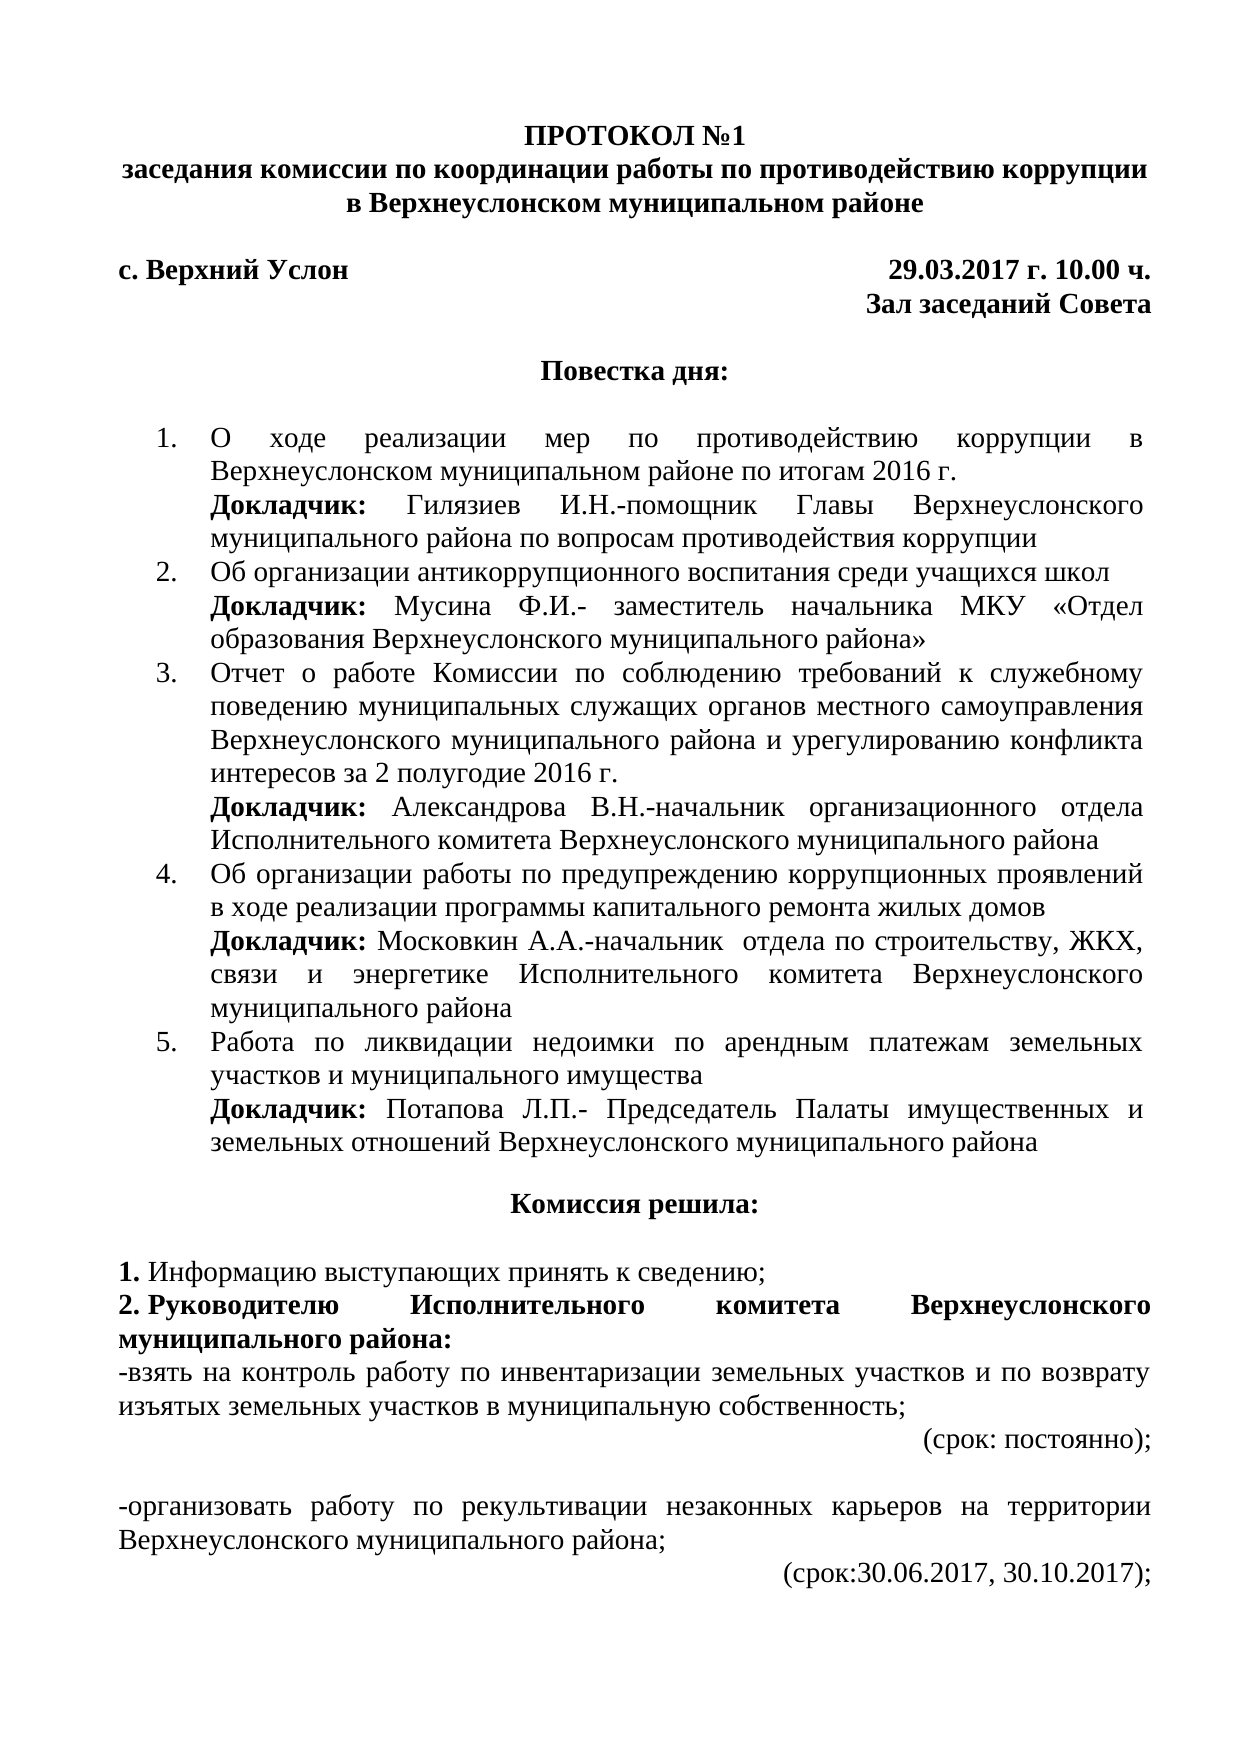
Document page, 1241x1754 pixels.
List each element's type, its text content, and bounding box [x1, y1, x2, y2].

subtitle с. Верхний Услон 29.03.2017 г. 10.00 ч. [118, 252, 1152, 286]
text -взять на контроль работу по инвентаризации земельных участков и по возврату изъятых земельных участков в муниципальную собственность; [118, 1354, 1152, 1421]
table_cell Отчет о работе Комиссии по соблюдению требований к служебному поведению муниципальных служащих органов местного самоуправления Верхнеуслонского муниципального района и урегулированию конфликта интересов за 2 полугодие 2016 г. Докладчик: Александрова В.Н.-начальник организационного отдела Исполнительного комитета Верхнеуслонского муниципального района [199, 655, 1155, 856]
table_cell Работа по ликвидации недоимки по арендным платежам земельных участков и муниципального имущества Докладчик: Потапова Л.П.- Председатель Палаты имущественных и земельных отношений Верхнеуслонского муниципального района [199, 1024, 1155, 1158]
subtitle ПРОТОКОЛ №1 [118, 118, 1152, 152]
table_header О ходе реализации мер по противодействию коррупции в Верхнеуслонском муниципальном районе по итогам 2016 г. Докладчик: Гилязиев И.Н.-помощник Главы Верхнеуслонского муниципального района по вопросам противодействия коррупции [199, 420, 1155, 554]
text (срок:30.06.2017, 30.10.2017); [118, 1556, 1152, 1589]
text (срок: постоянно); [118, 1421, 1152, 1455]
list Руководителю Исполнительного комитета Верхнеуслонского муниципального района: [118, 1287, 1152, 1354]
table_header [107, 420, 199, 554]
table_cell Об организации антикоррупционного воспитания среди учащихся школ Докладчик: Мусина Ф.И.- заместитель начальника МКУ «Отдел образования Верхнеуслонского муниципального района» [199, 554, 1155, 655]
table_cell [107, 1024, 199, 1158]
subtitle Зал заседаний Совета [118, 286, 1152, 319]
subtitle заседания комиссии по координации работы по противодействию коррупции в Верхнеуслонском муниципальном районе [118, 152, 1152, 219]
list Информацию выступающих принять к сведению; [118, 1254, 1152, 1287]
table_cell [107, 856, 199, 1024]
table_cell [107, 554, 199, 655]
table_cell [107, 655, 199, 856]
text Повестка дня: [118, 353, 1152, 386]
table_cell Об организации работы по предупреждению коррупционных проявлений в ходе реализации программы капитального ремонта жилых домов Докладчик: Московкин А.А.-начальник отдела по строительству, ЖКХ, связи и энергетике Исполнительного комитета Верхнеуслонского муниципального района [199, 856, 1155, 1024]
text Комиссия решила: [118, 1187, 1152, 1220]
text -организовать работу по рекультивации незаконных карьеров на территории Верхнеуслонского муниципального района; [118, 1488, 1152, 1556]
